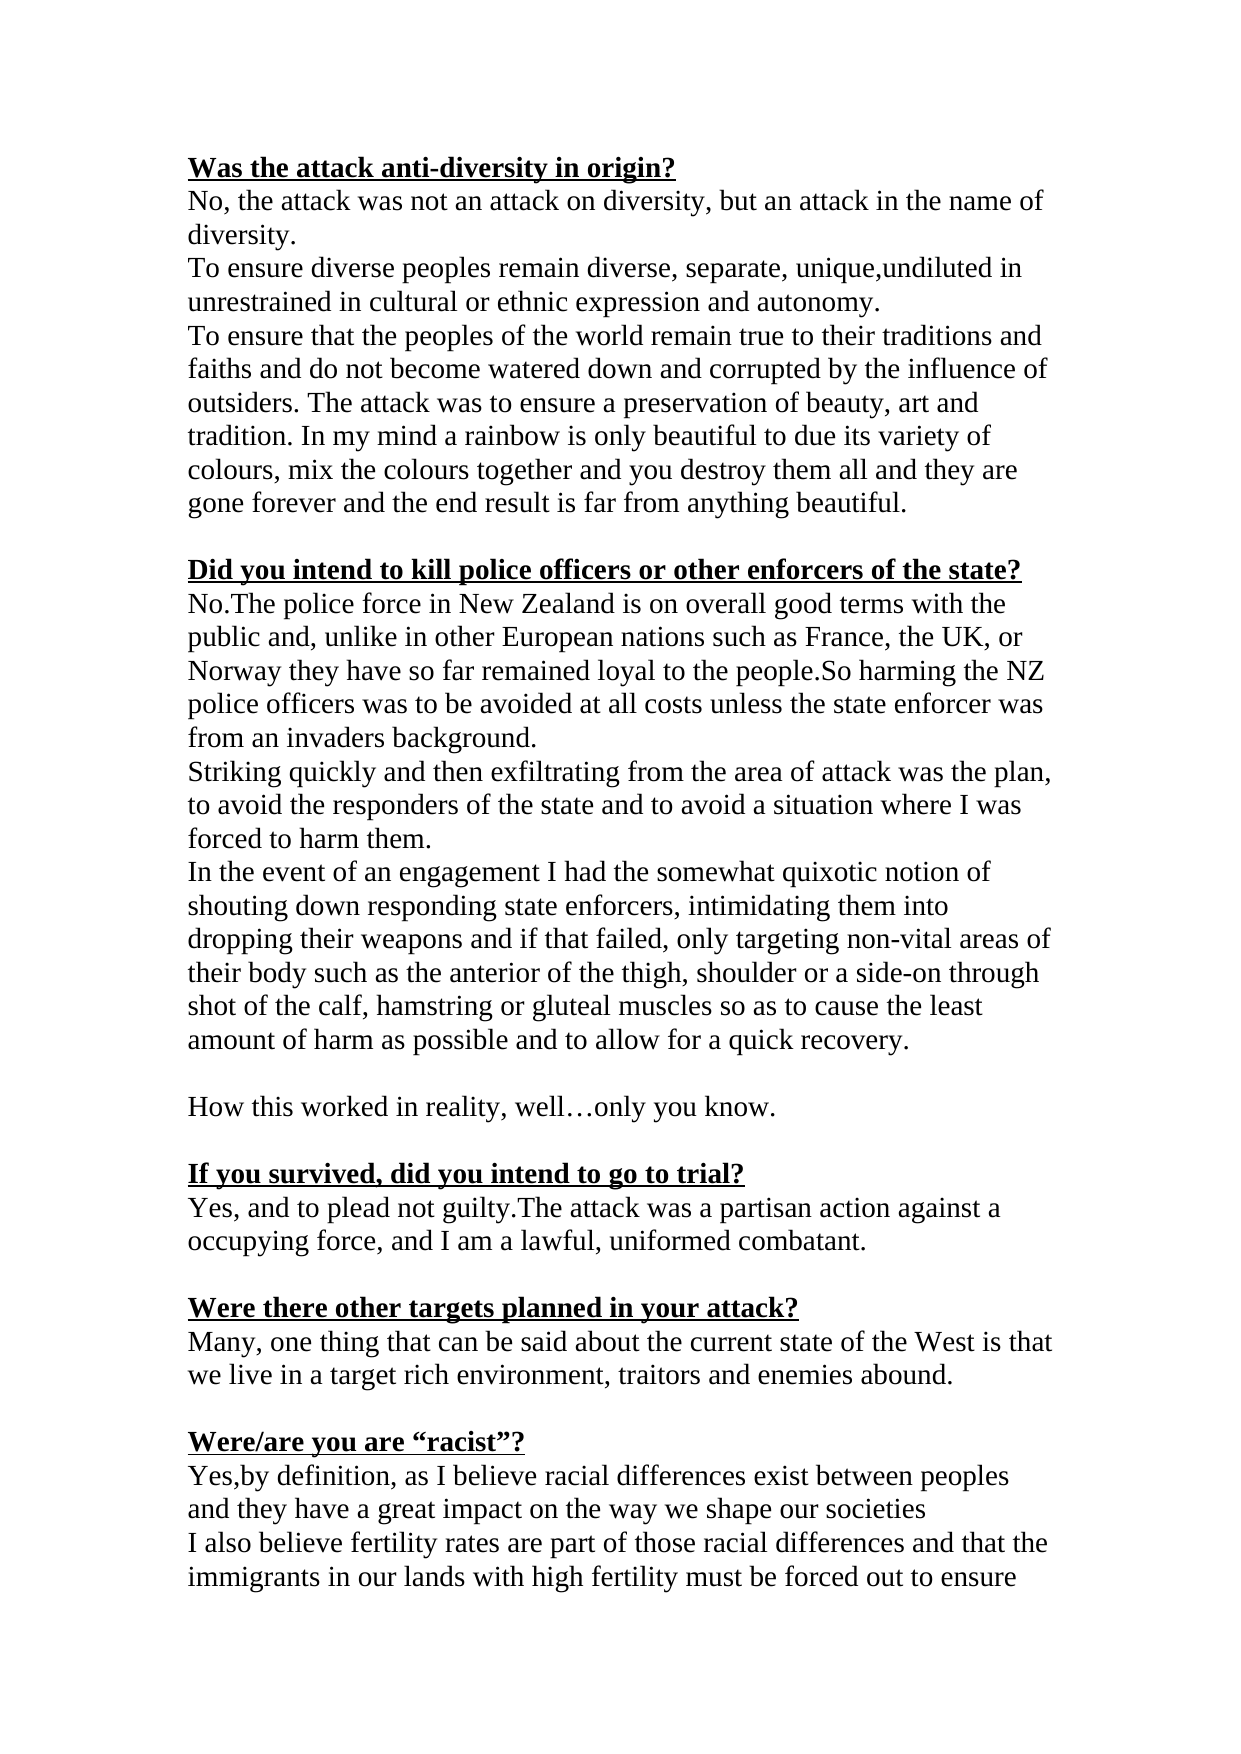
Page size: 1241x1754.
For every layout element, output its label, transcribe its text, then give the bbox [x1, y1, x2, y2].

text How this worked in reality, well…only you know. [187, 1089, 1053, 1123]
text To ensure that the peoples of the world remain true to their traditions and faiths and do not become watered down and corrupted by the influence of outsiders. The attack was to ensure a preservation of beauty, art and tradition. In my mind a rainbow is only beautiful to due its variety of colours, mix the colours together and you destroy them all and they are gone forever and the end result is far from anything beautiful. [187, 318, 1053, 519]
text No, the attack was not an attack on diversity, but an attack in the name of diversity. [187, 183, 1053, 251]
text Yes,by definition, as I believe racial differences exist between peoples and they have a great impact on the way we shape our societies [187, 1458, 1053, 1525]
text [187, 1525, 1053, 1592]
text If you survived, did you intend to go to trial? [187, 1156, 1053, 1190]
text Many, one thing that can be said about the current state of the West is that we live in a target rich environment, traitors and enemies abound. [187, 1324, 1053, 1391]
text Yes, and to plead not guilty.The attack was a partisan action against a occupying force, and I am a lawful, uniformed combatant. [187, 1190, 1053, 1257]
text In the event of an engagement I had the somewhat quixotic notion of shouting down responding state enforcers, intimidating them into dropping their weapons and if that failed, only targeting non-vital areas of their body such as the anterior of the thigh, shoulder or a side-on through shot of the calf, hamstring or gluteal muscles so as to cause the least amount of harm as possible and to allow for a quick recovery. [187, 854, 1053, 1056]
text Were/are you are “racist”? [187, 1424, 1053, 1458]
text Did you intend to kill police officers or other enforcers of the state? [187, 552, 1053, 586]
text To ensure diverse peoples remain diverse, separate, unique,undiluted in unrestrained in cultural or ethnic expression and autonomy. [187, 251, 1053, 318]
text Striking quickly and then exfiltrating from the area of attack was the plan, to avoid the responders of the state and to avoid a situation where I was forced to harm them. [187, 754, 1053, 854]
text No.The police force in New Zealand is on overall good terms with the public and, unlike in other European nations such as France, the UK, or Norway they have so far remained loyal to the people.So harming the NZ police officers was to be avoided at all costs unless the state enforcer was from an invaders background. [187, 586, 1053, 754]
text Were there other targets planned in your attack? [187, 1290, 1053, 1324]
text Was the attack anti-diversity in origin? [187, 150, 1053, 183]
